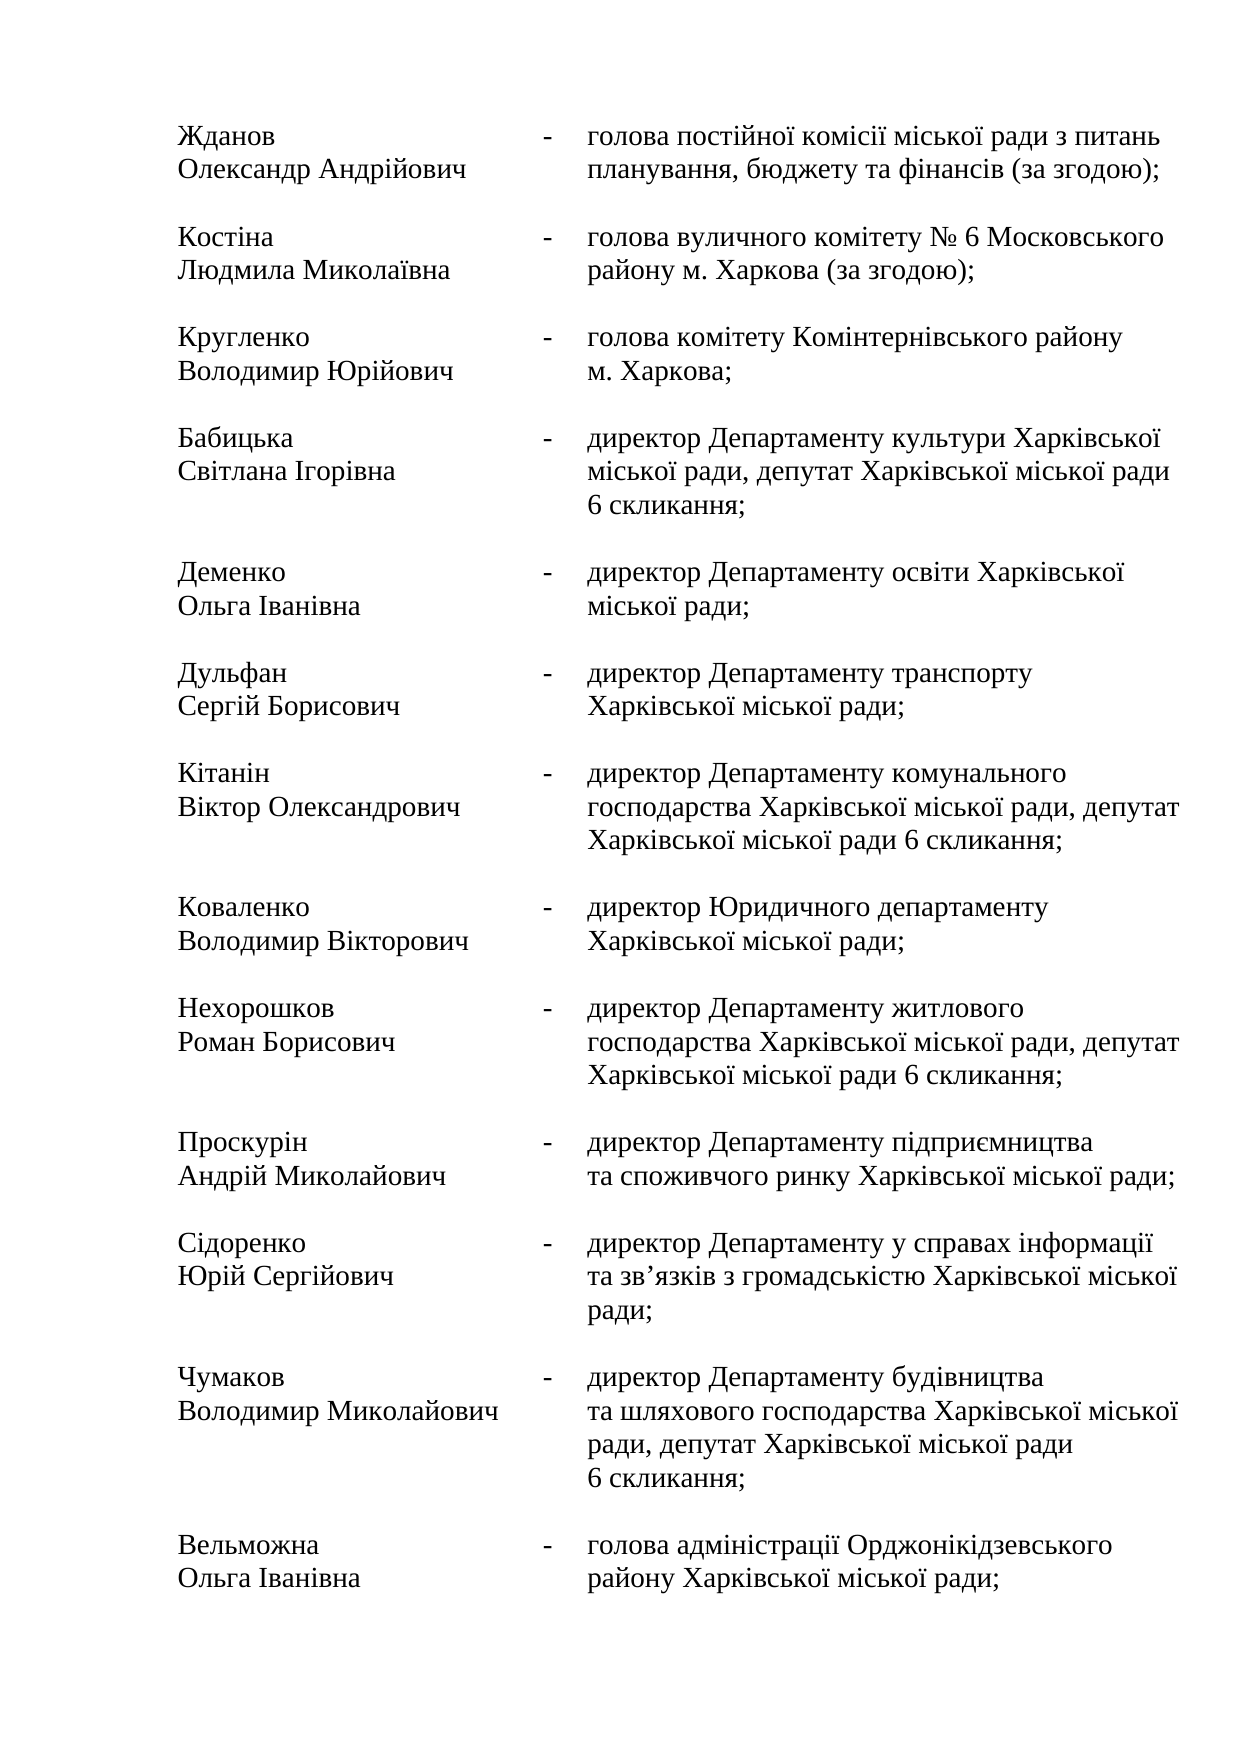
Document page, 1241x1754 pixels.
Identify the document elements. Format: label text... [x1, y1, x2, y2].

table_cell Коваленко Володимир Вікторович [166, 890, 531, 990]
table_cell голова комітету Комінтернівського району м. Харкова; [576, 319, 1196, 420]
table_cell Кітанін Віктор Олександрович [166, 755, 531, 889]
table_cell Кругленко Володимир Юрійович [166, 319, 531, 420]
table_cell - [531, 420, 576, 554]
table_cell голова постійної комісії міської ради з питань планування, бюджету та фінансів (за згодою); [576, 118, 1196, 219]
table_cell - [531, 219, 576, 319]
table_cell Чумаков Володимир Миколайович [166, 1359, 531, 1527]
table_cell - [531, 319, 576, 420]
table_cell - [531, 890, 576, 990]
table_cell директор Юридичного департаменту Харківської міської ради; [576, 890, 1196, 990]
table_cell директор Департаменту у справах інформації та зв’язків з громадськістю Харківської міської ради; [576, 1225, 1196, 1359]
table_cell Костіна Людмила Миколаївна [166, 219, 531, 319]
table_cell - [531, 755, 576, 889]
table_cell директор Департаменту освіти Харківської міської ради; [576, 554, 1196, 655]
table_cell Нехорошков Роман Борисович [166, 990, 531, 1124]
table_cell директор Департаменту будівництва та шляхового господарства Харківської міської ради, депутат Харківської міської ради 6 скликання; [576, 1359, 1196, 1527]
table_cell - [531, 990, 576, 1124]
table_cell Жданов Олександр Андрійович [166, 118, 531, 219]
table_cell - [531, 1124, 576, 1225]
table_cell - [531, 554, 576, 655]
table_cell - [531, 655, 576, 755]
table_cell - [531, 118, 576, 219]
table_cell Бабицька Світлана Ігорівна [166, 420, 531, 554]
table_cell - [531, 1527, 576, 1627]
table_cell Сідоренко Юрій Сергійович [166, 1225, 531, 1359]
table_cell Дульфан Сергій Борисович [166, 655, 531, 755]
table_cell директор Департаменту житлового господарства Харківської міської ради, депутат Харківської міської ради 6 скликання; [576, 990, 1196, 1124]
table_cell директор Департаменту комунального господарства Харківської міської ради, депутат Харківської міської ради 6 скликання; [576, 755, 1196, 889]
table_cell директор Департаменту підприємництва та споживчого ринку Харківської міської ради; [576, 1124, 1196, 1225]
table_cell - [531, 1359, 576, 1527]
table_cell Вельможна Ольга Іванівна [166, 1527, 531, 1627]
table_cell Деменко Ольга Іванівна [166, 554, 531, 655]
table_cell директор Департаменту культури Харківської міської ради, депутат Харківської міської ради 6 скликання; [576, 420, 1196, 554]
table_cell голова адміністрації Орджонікідзевського району Харківської міської ради; [576, 1527, 1196, 1627]
table_cell директор Департаменту транспорту Харківської міської ради; [576, 655, 1196, 755]
table_cell Проскурін Андрій Миколайович [166, 1124, 531, 1225]
table_cell голова вуличного комітету № 6 Московського району м. Харкова (за згодою); [576, 219, 1196, 319]
table_cell - [531, 1225, 576, 1359]
